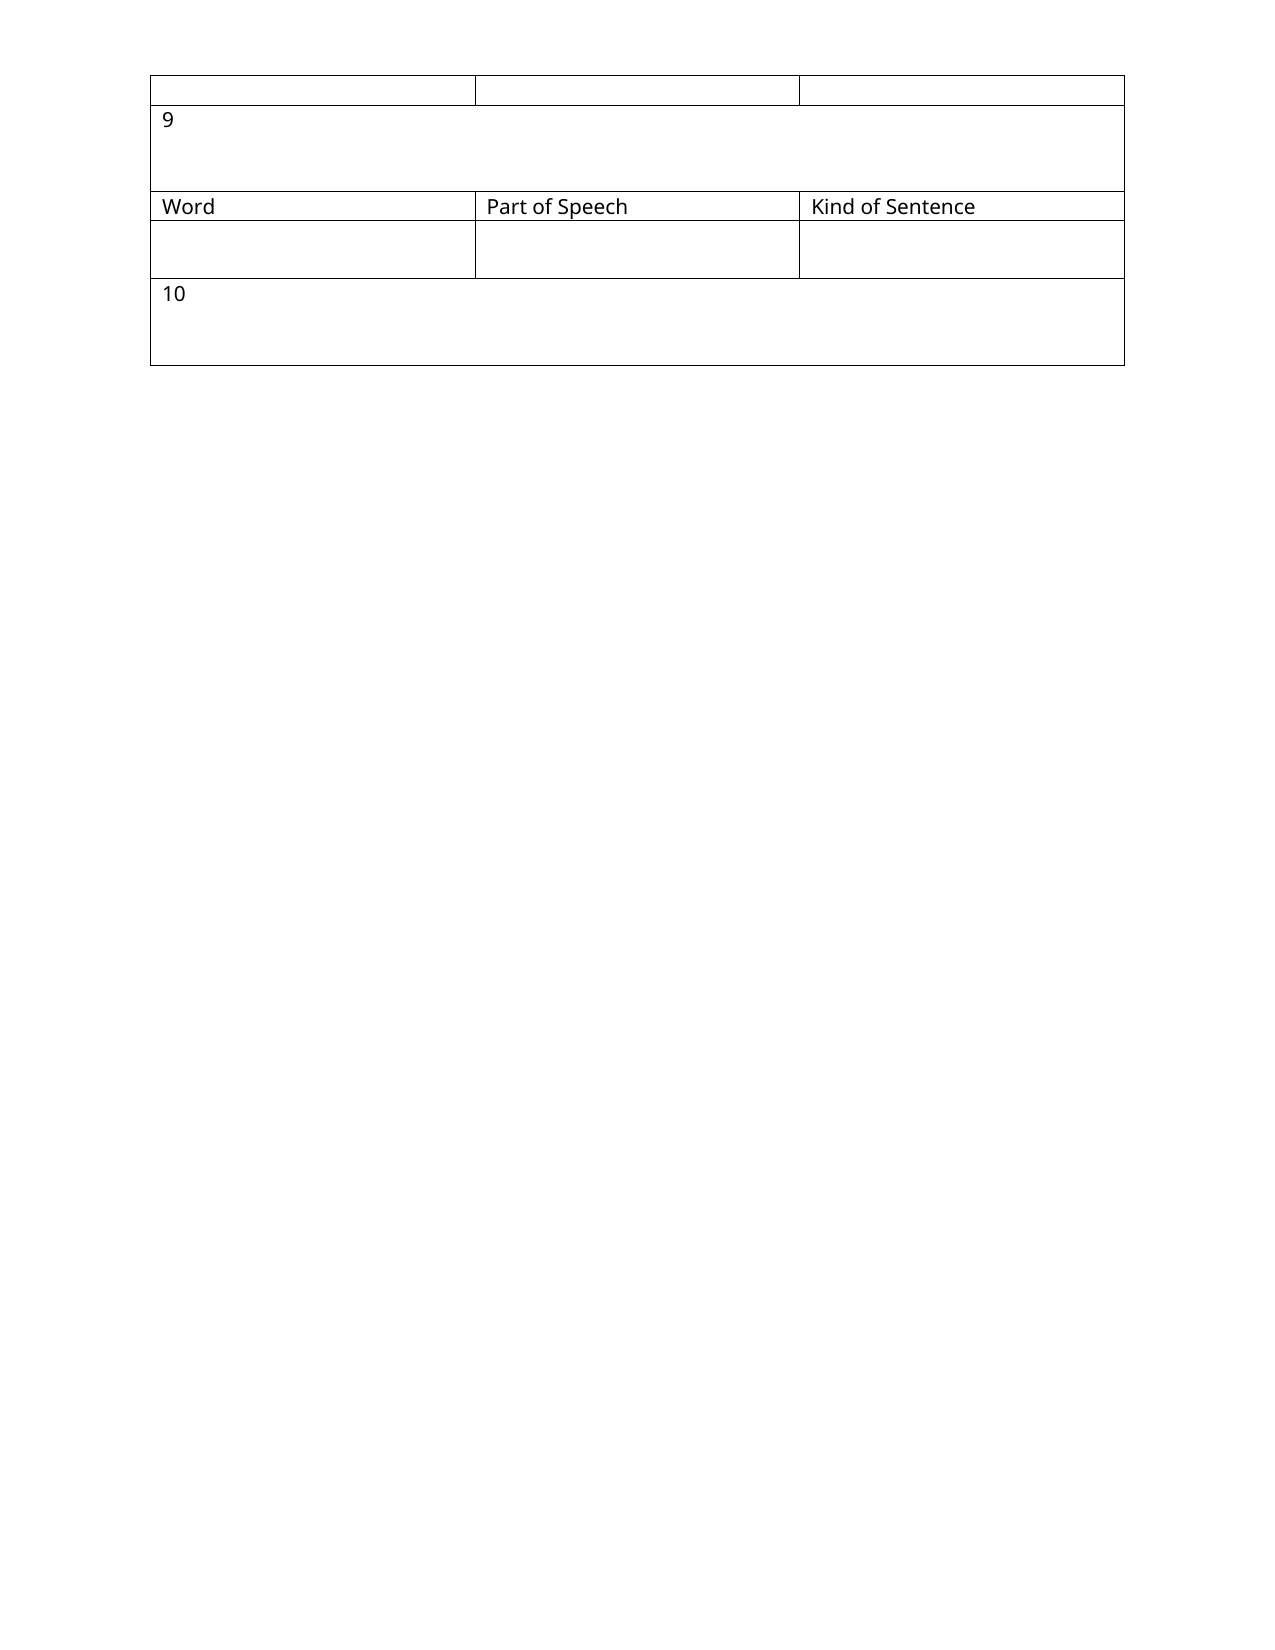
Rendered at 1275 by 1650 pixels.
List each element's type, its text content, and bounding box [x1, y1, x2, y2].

table_cell Kind of Sentence [800, 192, 1124, 220]
table_cell [151, 76, 475, 104]
table_cell 9 [151, 106, 1124, 191]
table_cell [151, 221, 475, 278]
table_cell 10 [151, 279, 1124, 364]
table_cell [800, 76, 1124, 104]
table_cell Part of Speech [476, 192, 799, 220]
table_cell [476, 221, 799, 278]
table_cell Word [151, 192, 475, 220]
table_cell [476, 76, 799, 104]
table_cell [800, 221, 1124, 278]
